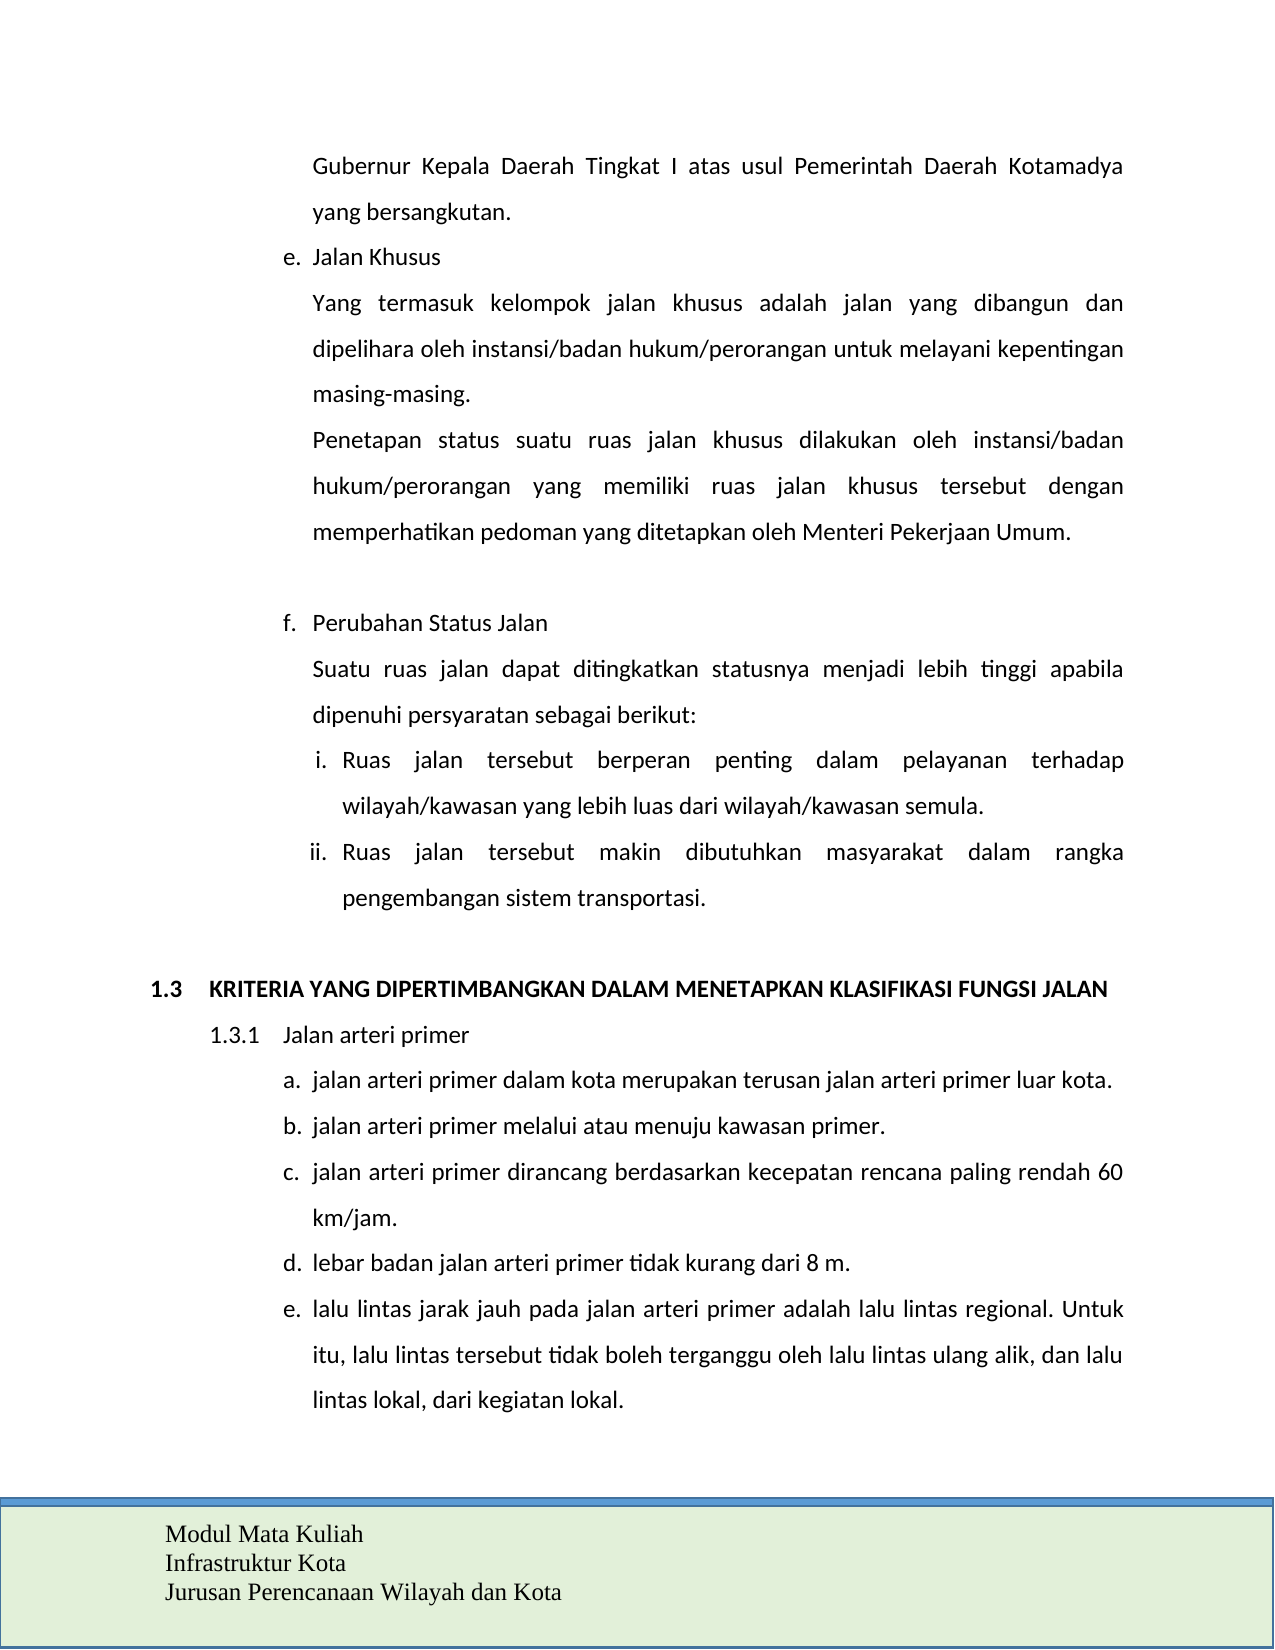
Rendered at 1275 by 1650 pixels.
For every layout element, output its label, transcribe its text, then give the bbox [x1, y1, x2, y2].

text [312, 150, 1125, 226]
text e. Jalan Khusus [283, 241, 1125, 272]
text b. jalan arteri primer melalui atau menuju kawasan primer. [283, 1110, 1125, 1141]
text Yang termasuk kelompok jalan khusus adalah jalan yang dibangun dan dipelihara oleh instansi/badan hukum/perorangan untuk melayani kepentingan masing-masing. [312, 287, 1125, 409]
text f. Perubahan Status Jalan [283, 607, 1125, 638]
text c. jalan arteri primer dirancang berdasarkan kecepatan rencana paling rendah 60 km/jam. [283, 1156, 1125, 1232]
list Ruas jalan tersebut berperan penting dalam pelayanan terhadap wilayah/kawasan yang lebih luas dari wilayah/kawasan semula. [327, 744, 1125, 821]
text Penetapan status suatu ruas jalan khusus dilakukan oleh instansi/badan hukum/perorangan yang memiliki ruas jalan khusus tersebut dengan memperhatikan pedoman yang ditetapkan oleh Menteri Pekerjaan Umum. [312, 424, 1125, 546]
text a. jalan arteri primer dalam kota merupakan terusan jalan arteri primer luar kota. [283, 1064, 1125, 1095]
text d. lebar badan jalan arteri primer tidak kurang dari 8 m. [283, 1247, 1125, 1278]
text 1.3 KRITERIA YANG DIPERTIMBANGKAN DALAM MENETAPKAN KLASIFIKASI FUNGSI JALAN [150, 973, 1125, 1004]
text Suatu ruas jalan dapat ditingkatkan statusnya menjadi lebih tinggi apabila dipenuhi persyaratan sebagai berikut: [312, 653, 1125, 729]
text 1.3.1 Jalan arteri primer [209, 1019, 1125, 1049]
list Ruas jalan tersebut makin dibutuhkan masyarakat dalam rangka pengembangan sistem transportasi. [327, 836, 1125, 912]
text e. lalu lintas jarak jauh pada jalan arteri primer adalah lalu lintas regional. Untuk itu, lalu lintas tersebut tidak boleh terganggu oleh lalu lintas ulang alik, dan lalu lintas lokal, dari kegiatan lokal. [283, 1293, 1125, 1415]
